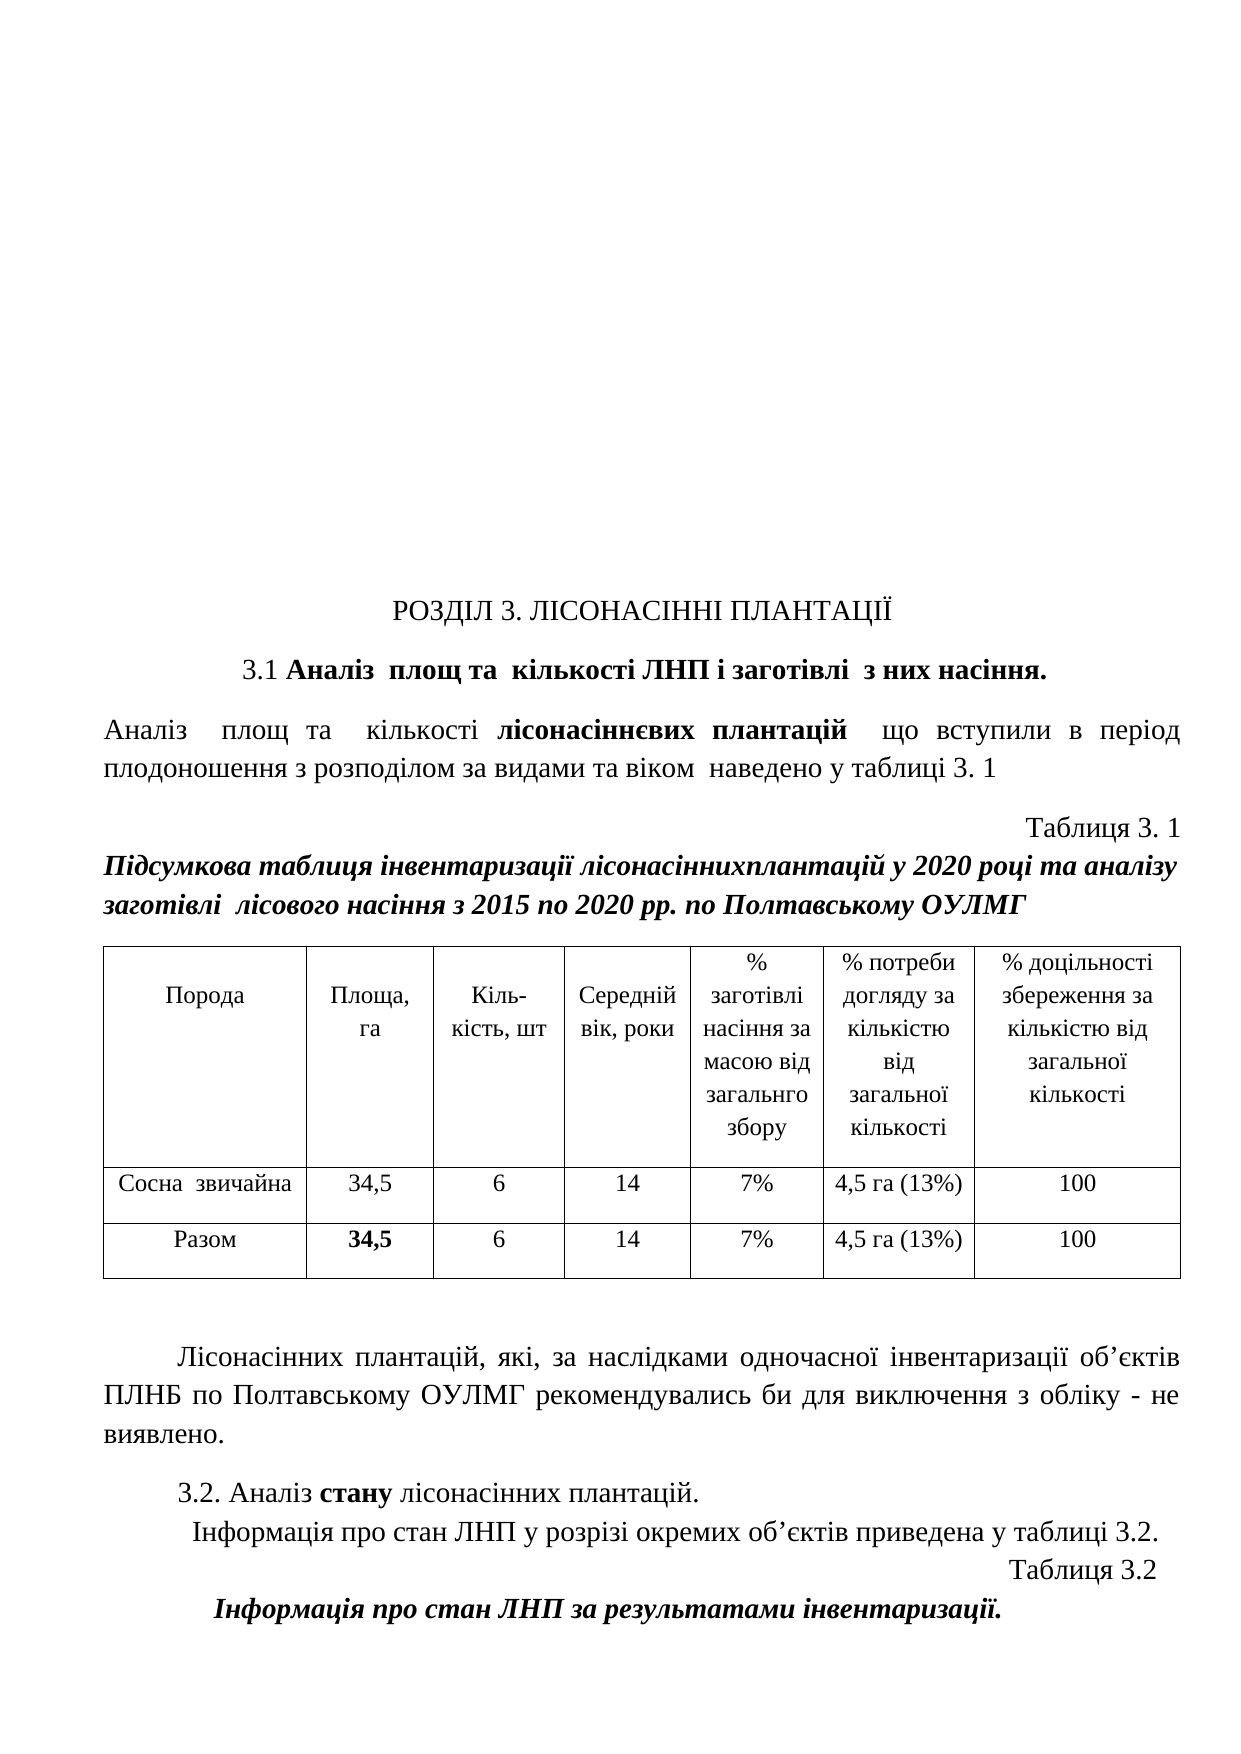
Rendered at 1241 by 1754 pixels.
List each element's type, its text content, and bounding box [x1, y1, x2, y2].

table_header Кіль-кість, шт [434, 947, 564, 1167]
table_cell 100 [975, 1168, 1180, 1223]
table_cell Разом [104, 1224, 306, 1278]
text Лісонасінних плантацій, які, за наслідками одночасної інвентаризації об’єктів ПЛНБ по Полтавському ОУЛМГ рекомендувались би для виключення з обліку - не виявлено. [103, 1339, 1181, 1449]
table_header % заготівлі насіння за масою від загальнго збору [691, 947, 823, 1167]
table_cell 4,5 га (13%) [824, 1168, 974, 1223]
text 3.2. Аналіз стану лісонасінних плантацій. [103, 1475, 1181, 1509]
text Інформація про стан ЛНП за результатами інвентаризації. [103, 1591, 1181, 1624]
table_cell 34,5 [307, 1224, 433, 1278]
table_cell 6 [434, 1224, 564, 1278]
table_cell 6 [434, 1168, 564, 1223]
table_cell 100 [975, 1224, 1180, 1278]
text Інформація про стан ЛНП у розрізі окремих об’єктів приведена у таблиці 3.2. [103, 1514, 1181, 1547]
table_cell 4,5 га (13%) [824, 1224, 974, 1278]
table_cell 14 [565, 1224, 690, 1278]
text Підсумкова таблиця інвентаризації лісонасіннихплантацій у 2020 році та аналізу заготівлі лісового насіння з 2015 по 2020 рр. по Полтавському ОУЛМГ [103, 848, 1181, 920]
text Таблиця 3.2 [103, 1552, 1181, 1586]
table_cell 7% [691, 1168, 823, 1223]
table_header Площа, га [307, 947, 433, 1167]
table_header Порода [104, 947, 306, 1167]
table_cell 34,5 [307, 1168, 433, 1223]
text Розділ 3. Лісонасінні плантації [103, 593, 1181, 627]
table_cell 14 [565, 1168, 690, 1223]
text Таблиця 3. 1 [103, 810, 1181, 843]
table_header % доцільності збереження за кількістю від загальної кількості [975, 947, 1180, 1167]
text Аналіз площ та кількості лісонасіннєвих плантацій що вступили в період плодоношення з розподілом за видами та віком наведено у таблиці 3. 1 [103, 712, 1181, 784]
table_header % потреби догляду за кількістю від загальної кількості [824, 947, 974, 1167]
table_cell 7% [691, 1224, 823, 1278]
table_header Середній вік, роки [565, 947, 690, 1167]
text 3.1 Аналіз площ та кількості ЛНП і заготівлі з них насіння. [103, 652, 1181, 686]
table_cell Сосна звичайна [104, 1168, 306, 1223]
